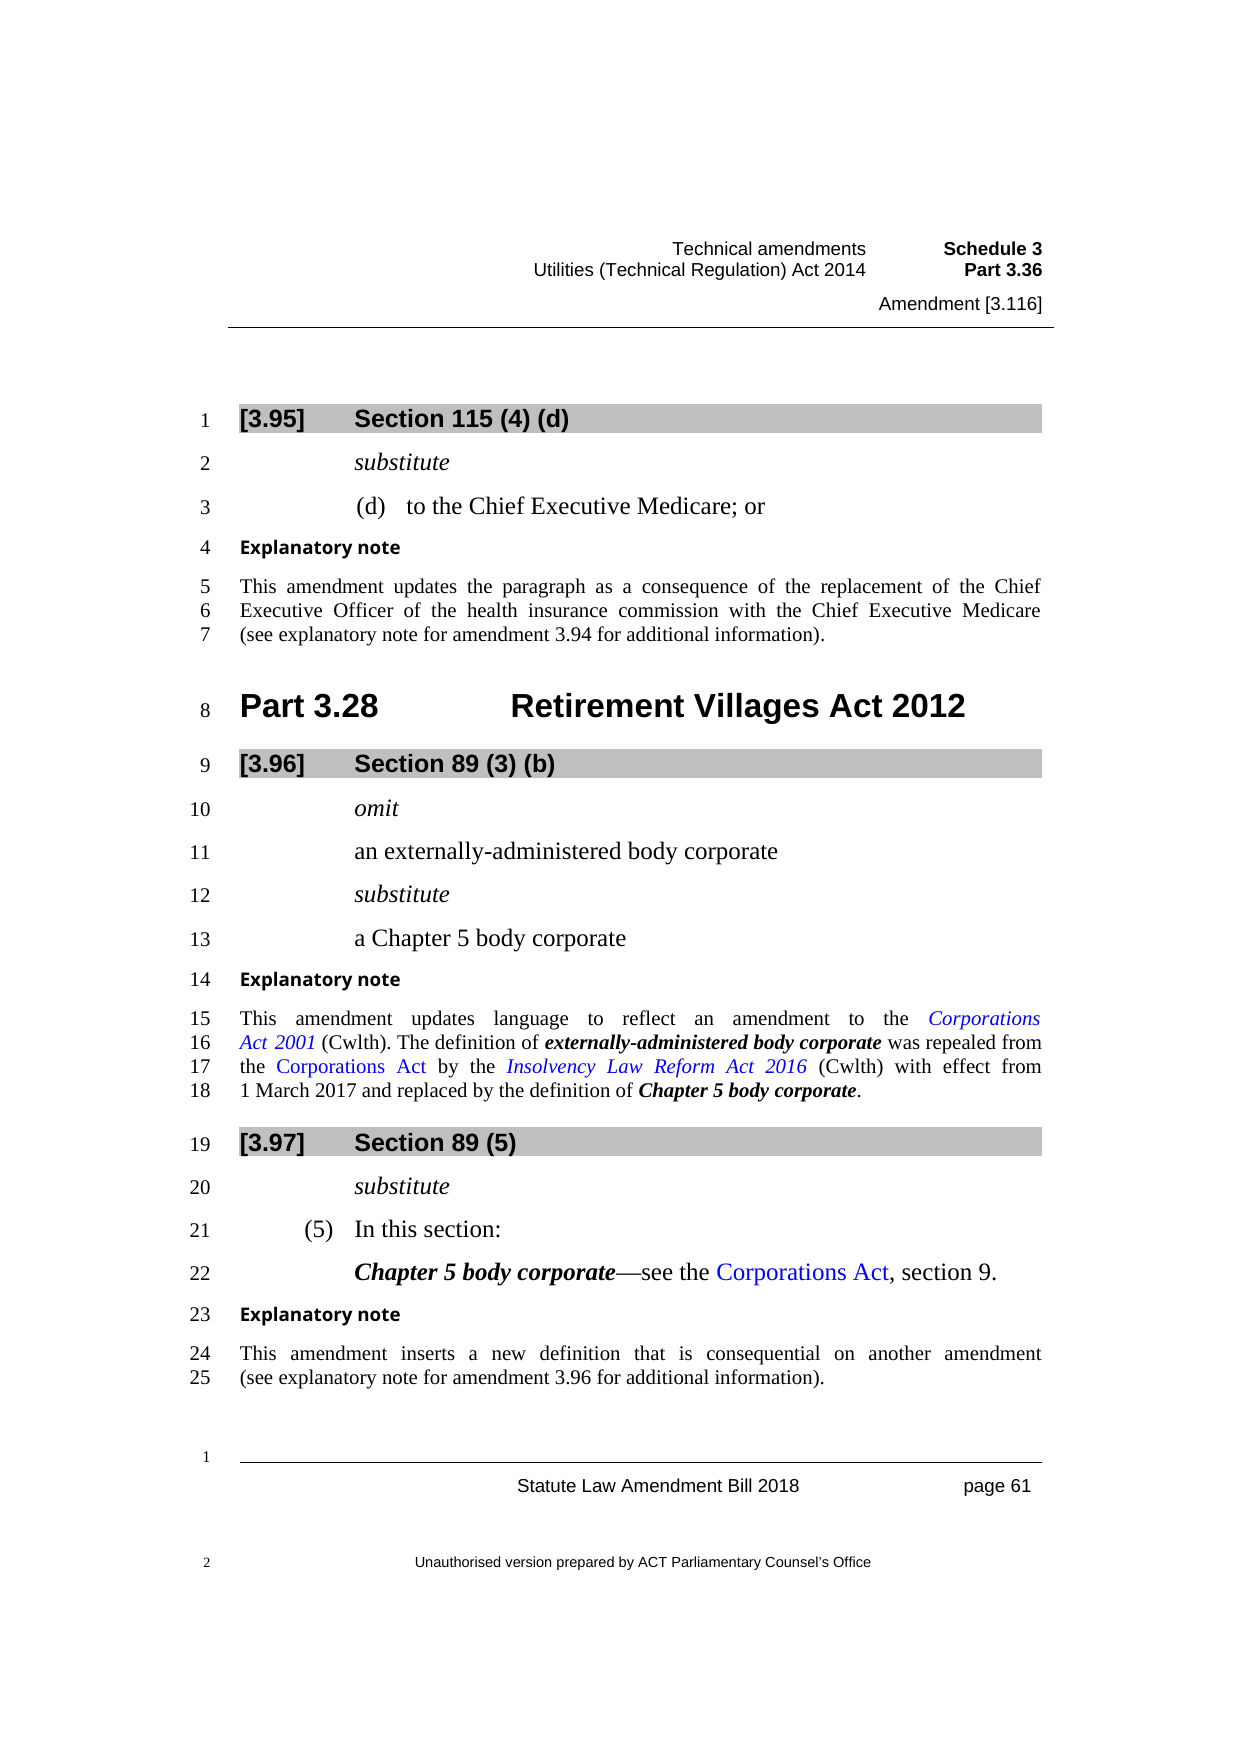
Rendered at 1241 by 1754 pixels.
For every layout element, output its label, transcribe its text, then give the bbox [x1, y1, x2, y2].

text substitute [354, 879, 1042, 908]
subtitle Explanatory note [239, 534, 1042, 560]
text This amendment inserts a new definition that is consequential on another amendment (see explanatory note for amendment 3.96 for additional information). [239, 1341, 1042, 1389]
text substitute [354, 1171, 1042, 1199]
text [3.97] Section 89 (5) [239, 1127, 1042, 1156]
text substitute [354, 447, 1042, 476]
text omit [354, 793, 1042, 822]
text Chapter 5 body corporate—see the Corporations Act, section 9. [354, 1257, 1042, 1286]
subtitle Explanatory note [239, 1301, 1042, 1326]
text (d) to the Chief Executive Medicare; or [239, 491, 1042, 519]
text an externally-administered body corporate [354, 836, 1042, 865]
text [3.96] Section 89 (3) (b) [239, 749, 1042, 778]
text Part 3.28 Retirement Villages Act 2012 [239, 686, 1042, 724]
text [3.95] Section 115 (4) (d) [239, 404, 1042, 433]
text This amendment updates the paragraph as a consequence of the replacement of the Chief Executive Officer of the health insurance commission with the Chief Executive Medicare (see explanatory note for amendment 3.94 for additional information). [239, 574, 1042, 646]
text (5) In this section: [239, 1214, 1042, 1243]
text a Chapter 5 body corporate [354, 923, 1042, 952]
subtitle Explanatory note [239, 966, 1042, 992]
text This amendment updates language to reflect an amendment to the Corporations Act 2001 (Cwlth). The definition of externally-administered body corporate was repealed from the Corporations Act by the Insolvency Law Reform Act 2016 (Cwlth) with effect from 1 March 2017 and replaced by the definition of Chapter 5 body corporate. [239, 1006, 1042, 1102]
